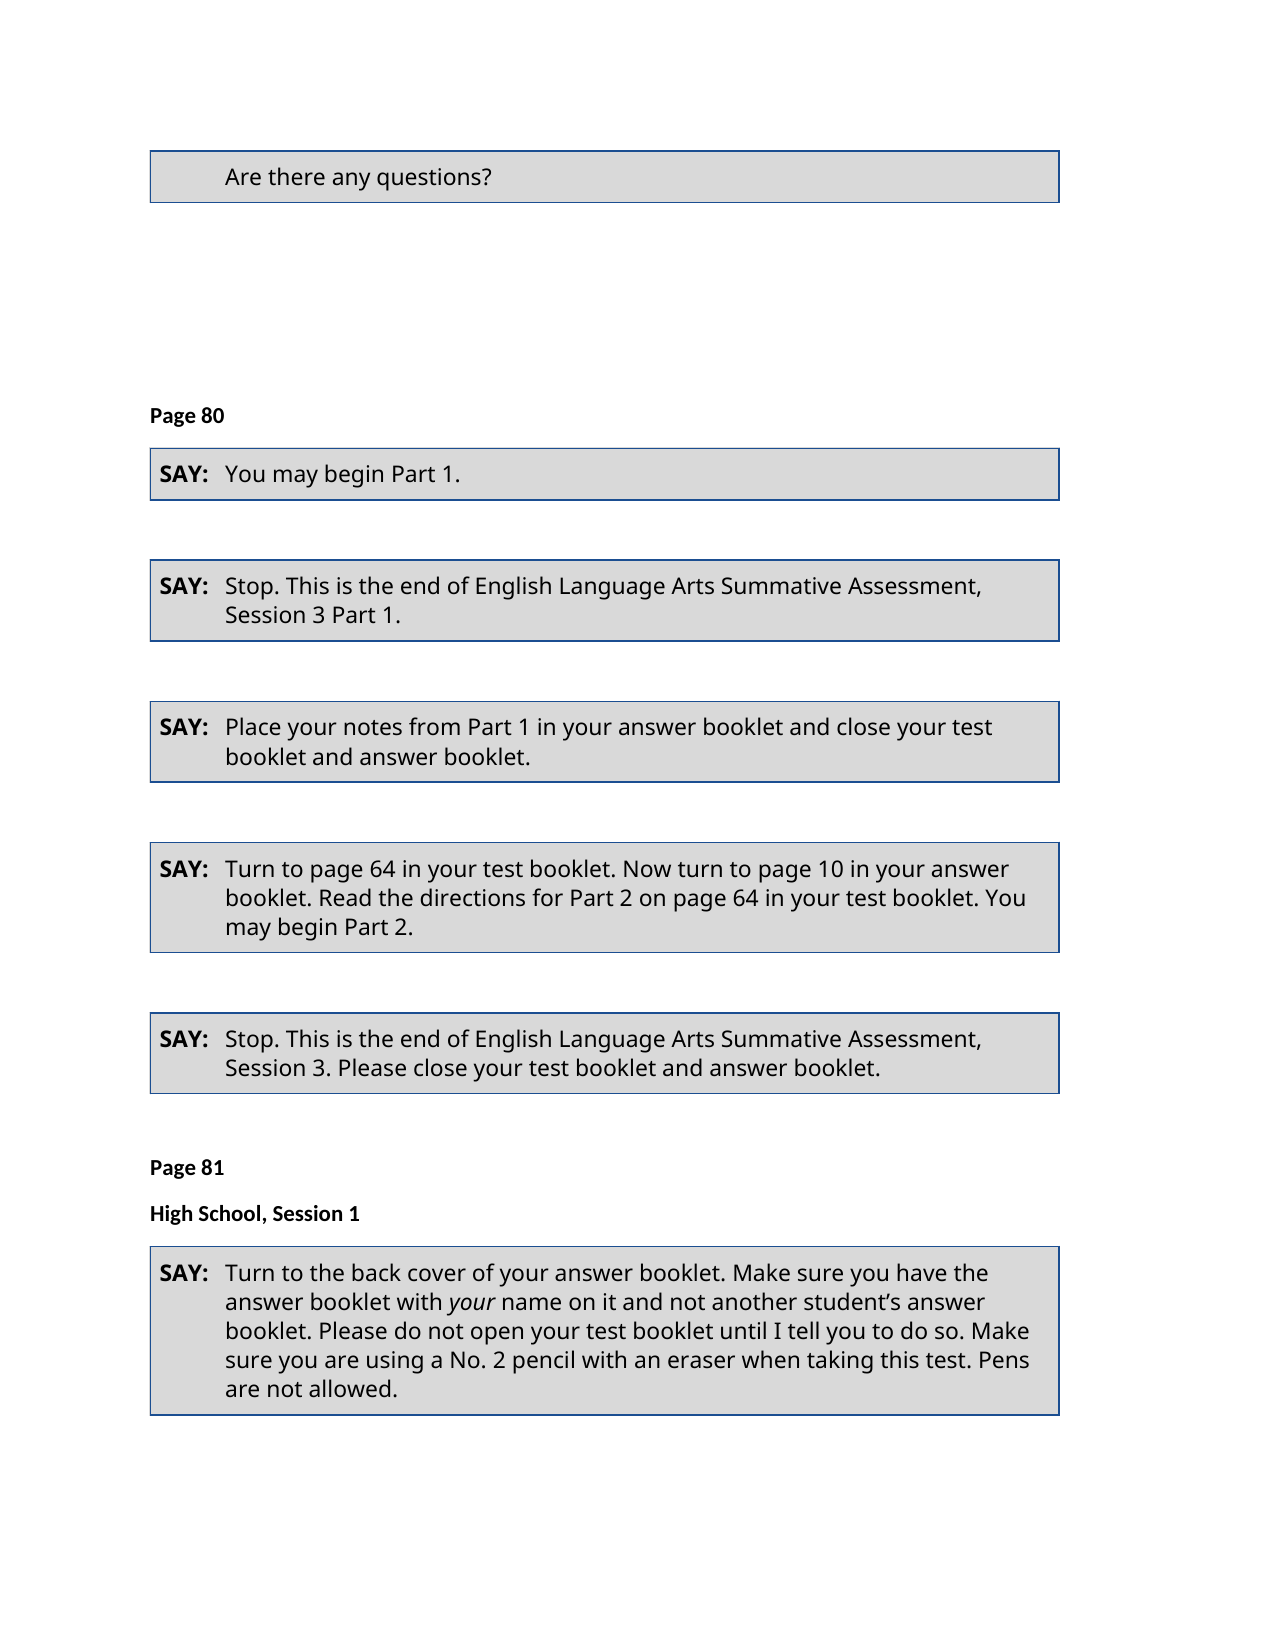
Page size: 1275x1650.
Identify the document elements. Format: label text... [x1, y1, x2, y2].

text Page 81 [150, 1153, 1125, 1181]
text Page 80 [150, 401, 1125, 429]
text SAY: Turn to the back cover of your answer booklet. Make sure you have the answer booklet with your name on it and not another student’s answer booklet. Please do not open your test booklet until I tell you to do so. Make sure you are using a No. 2 pencil with an eraser when taking this test. Pens are not allowed. [151, 1247, 1058, 1414]
text SAY: Stop. This is the end of English Language Arts Summative Assessment, Session 3 Part 1. [151, 561, 1058, 640]
text SAY: Place your notes from Part 1 in your answer booklet and close your test booklet and answer booklet. [151, 702, 1058, 781]
text SAY: Turn to page 64 in your test booklet. Now turn to page 10 in your answer booklet. Read the directions for Part 2 on page 64 in your test booklet. You may begin Part 2. [151, 843, 1058, 952]
text SAY: You may begin Part 1. [151, 449, 1058, 499]
text High School, Session 1 [150, 1199, 1125, 1227]
text Are there any questions? [151, 152, 1058, 202]
text SAY: Stop. This is the end of English Language Arts Summative Assessment, Session 3. Please close your test booklet and answer booklet. [151, 1014, 1058, 1093]
